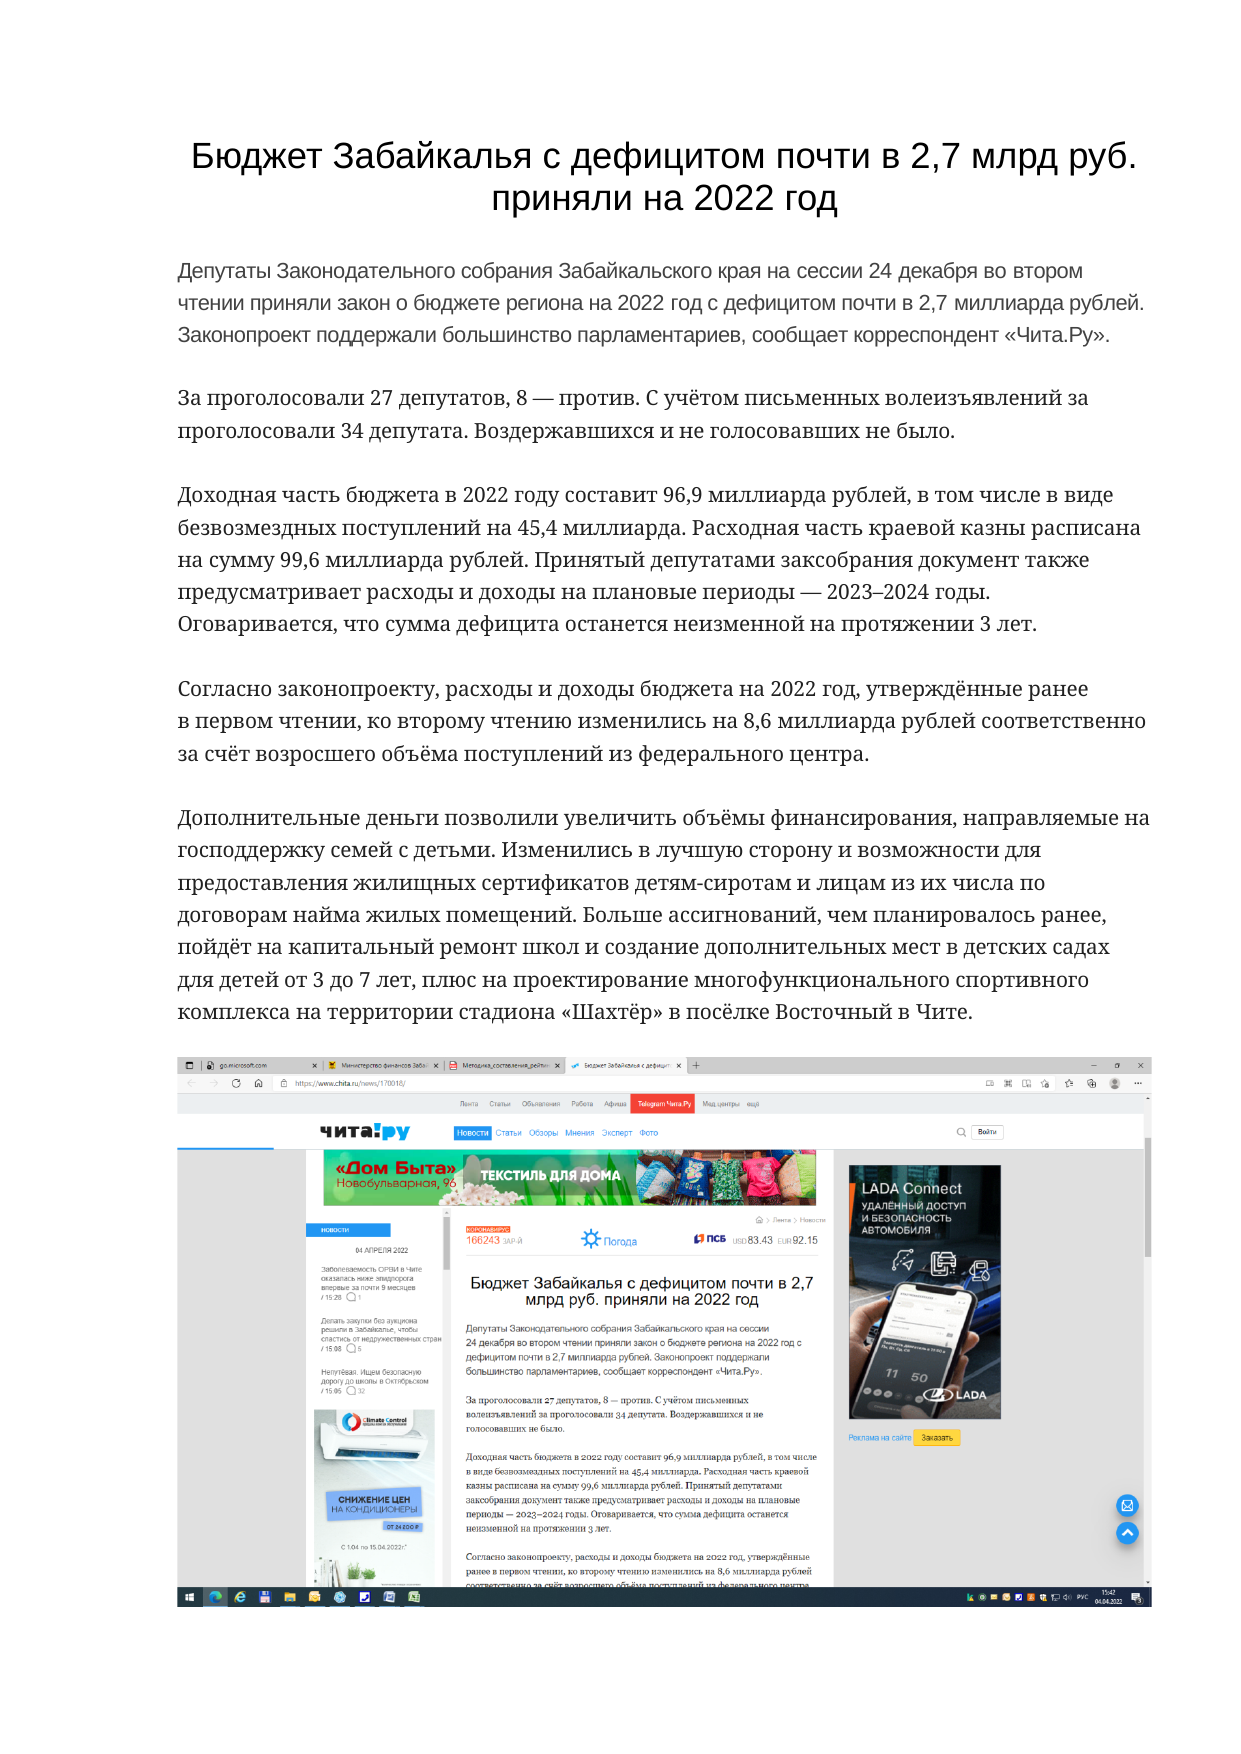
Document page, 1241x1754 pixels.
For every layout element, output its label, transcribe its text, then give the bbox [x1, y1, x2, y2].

text За проголосовали 27 депутатов, 8 — против. С учётом письменных волеизъявлений за проголосовали 34 депутата. Воздержавшихся и не голосовавших не было. [177, 380, 1152, 444]
text Согласно законопроекту, расходы и доходы бюджета на 2022 год, утверждённые ранее в первом чтении, ко второму чтению изменились на 8,6 миллиарда рублей соответственно за счёт возросшего объёма поступлений из федерального центра. [177, 670, 1152, 767]
text Доходная часть бюджета в 2022 году составит 96,9 миллиарда рублей, в том числе в виде безвозмездных поступлений на 45,4 миллиарда. Расходная часть краевой казны расписана на сумму 99,6 миллиарда рублей. Принятый депутатами заксобрания документ также предусматривает расходы и доходы на плановые периоды — 2023–2024 годы. Оговаривается, что сумма дефицита останется неизменной на протяжении 3 лет. [177, 477, 1152, 638]
picture [177, 1057, 1152, 1607]
text Депутаты Законодательного собрания Забайкальского края на сессии 24 декабря во втором чтении приняли закон о бюджете региона на 2022 год с дефицитом почти в 2,7 миллиарда рублей. Законопроект поддержали большинство парламентариев, сообщает корреспондент «Чита.Ру». [177, 251, 1152, 347]
text Дополнительные деньги позволили увеличить объёмы финансирования, направляемые на господдержку семей с детьми. Изменились в лучшую сторону и возможности для предоставления жилищных сертификатов детям-сиротам и лицам из их числа по договорам найма жилых помещений. Больше ассигнований, чем планировалось ранее, пойдёт на капитальный ремонт школ и создание дополнительных мест в детских садах для детей от 3 до 7 лет, плюс на проектирование многофункционального спортивного комплекса на территории стадиона «Шахтёр» в посёлке Восточный в Чите. [177, 799, 1152, 1026]
text Бюджет Забайкалья с дефицитом почти в 2,7 млрд руб. приняли на 2022 год [177, 134, 1152, 218]
